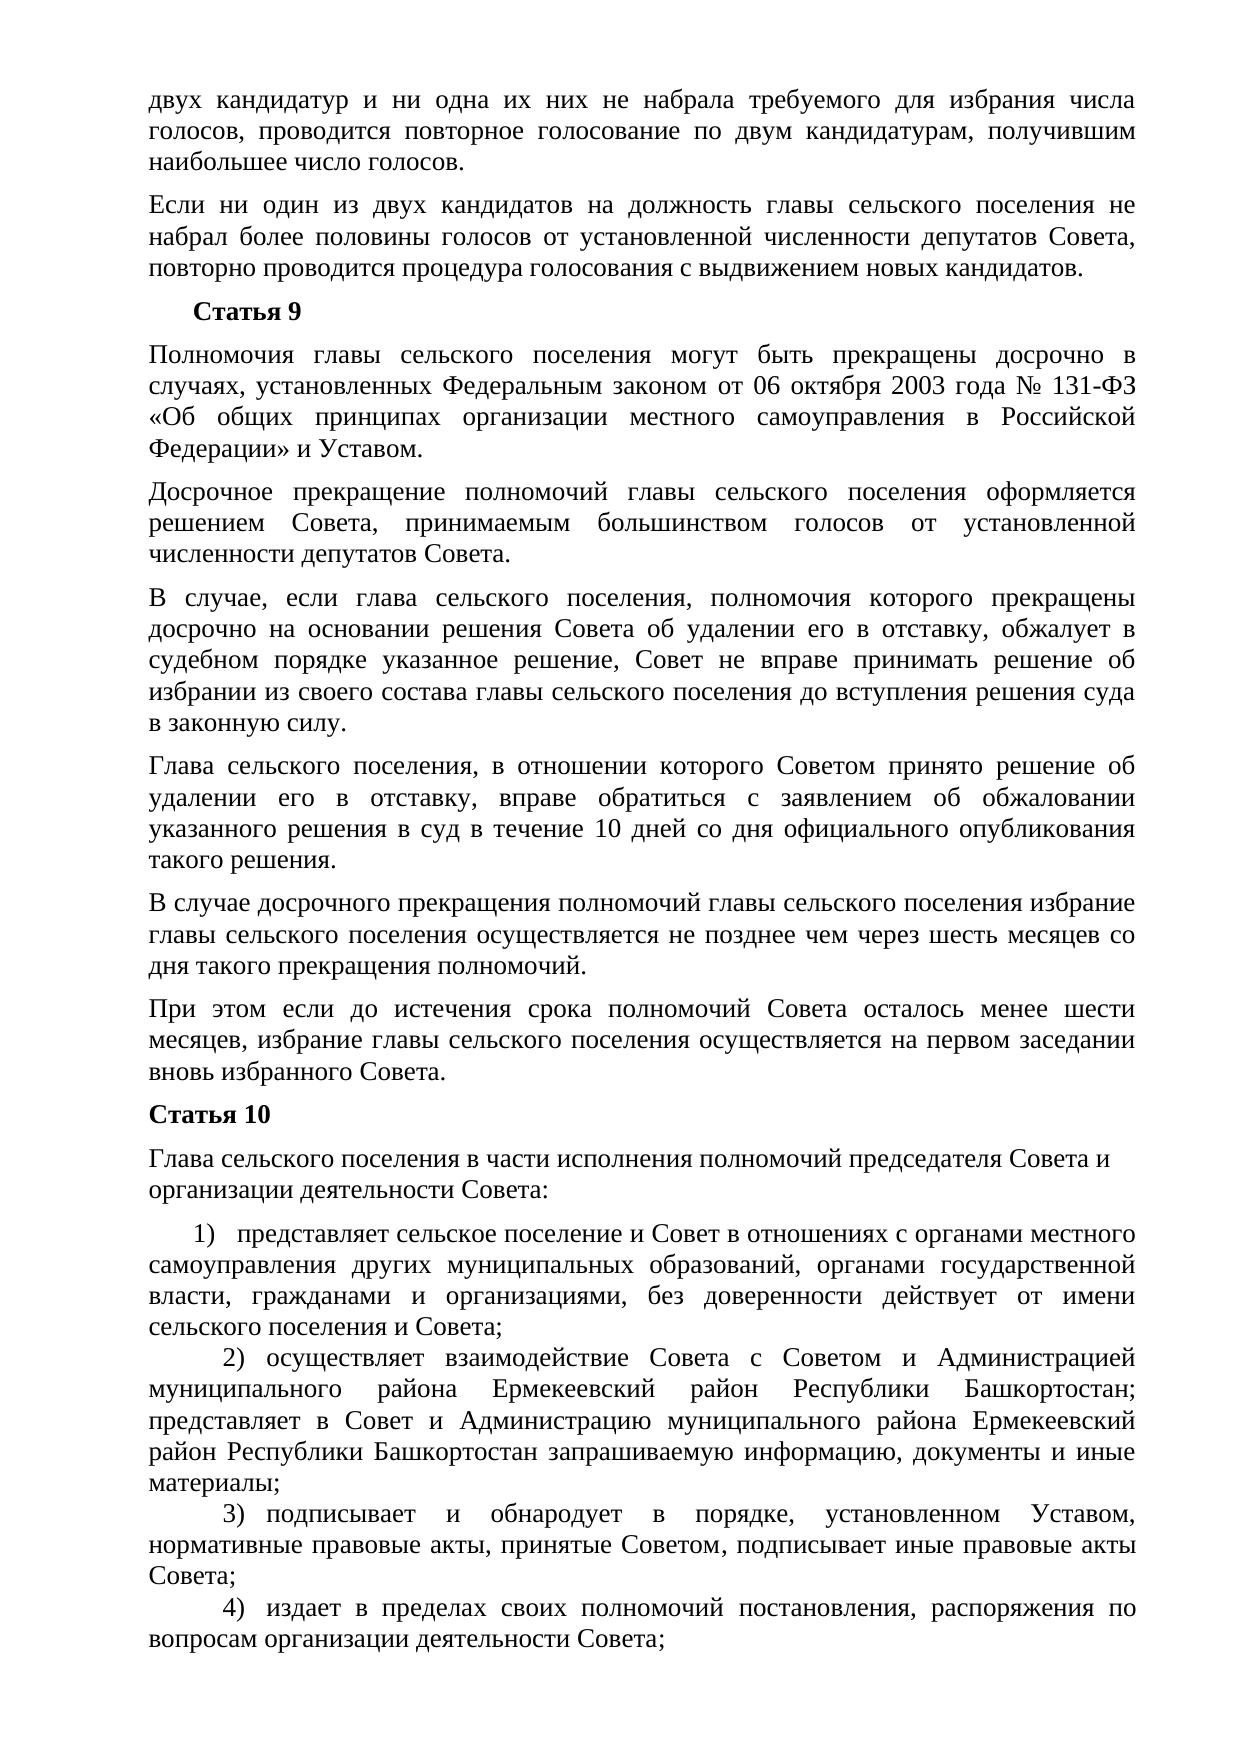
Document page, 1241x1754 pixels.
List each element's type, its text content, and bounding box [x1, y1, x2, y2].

text Статья 10 [148, 1098, 1137, 1129]
text Полномочия главы сельского поселения могут быть прекращены досрочно в случаях, установленных Федеральным законом от 06 октября 2003 года № 131-ФЗ «Об общих принципах организации местного самоуправления в Российской Федерации» и Уставом. [148, 338, 1137, 463]
text В случае, если глава сельского поселения, полномочия которого прекращены досрочно на основании решения Совета об удалении его в отставку, обжалует в судебном порядке указанное решение, Совет не вправе принимать решение об избрании из своего состава главы сельского поселения до вступления решения суда в законную силу. [148, 581, 1137, 737]
text Статья 9 [119, 294, 1137, 326]
text Глава сельского поселения в части исполнения полномочий председателя Совета и организации деятельности Совета: [148, 1142, 1137, 1204]
text Если ни один из двух кандидатов на должность главы сельского поселения не набрал более половины голосов от установленной численности депутатов Совета, повторно проводится процедура голосования с выдвижением новых кандидатов. [148, 189, 1137, 282]
text Досрочное прекращение полномочий главы сельского поселения оформляется решением Совета, принимаемым большинством голосов от установленной численности депутатов Совета. [148, 475, 1137, 569]
text 4) издает в пределах своих полномочий постановления, распоряжения по вопросам организации деятельности Совета; [148, 1591, 1137, 1653]
text Глава сельского поселения, в отношении которого Советом принято решение об удалении его в отставку, вправе обратиться с заявлением об обжаловании указанного решения в суд в течение 10 дней со дня официального опубликования такого решения. [148, 749, 1137, 874]
text При этом если до истечения срока полномочий Совета осталось менее шести месяцев, избрание главы сельского поселения осуществляется на первом заседании вновь избранного Совета. [148, 992, 1137, 1086]
text 1) представляет сельское поселение и Совет в отношениях с органами местного самоуправления других муниципальных образований, органами государственной власти, гражданами и организациями, без доверенности действует от имени сельского поселения и Совета; [148, 1217, 1137, 1341]
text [148, 83, 1137, 176]
text В случае досрочного прекращения полномочий главы сельского поселения избрание главы сельского поселения осуществляется не позднее чем через шесть месяцев со дня такого прекращения полномочий. [148, 887, 1137, 980]
text 3) подписывает и обнародует в порядке, установленном Уставом, нормативные правовые акты, принятые Советом, подписывает иные правовые акты Совета; [148, 1497, 1137, 1591]
text 2) осуществляет взаимодействие Совета с Советом и Администрацией муниципального района Ермекеевский район Республики Башкортостан; представляет в Совет и Администрацию муниципального района Ермекеевский район Республики Башкортостан запрашиваемую информацию, документы и иные материалы; [148, 1341, 1137, 1497]
